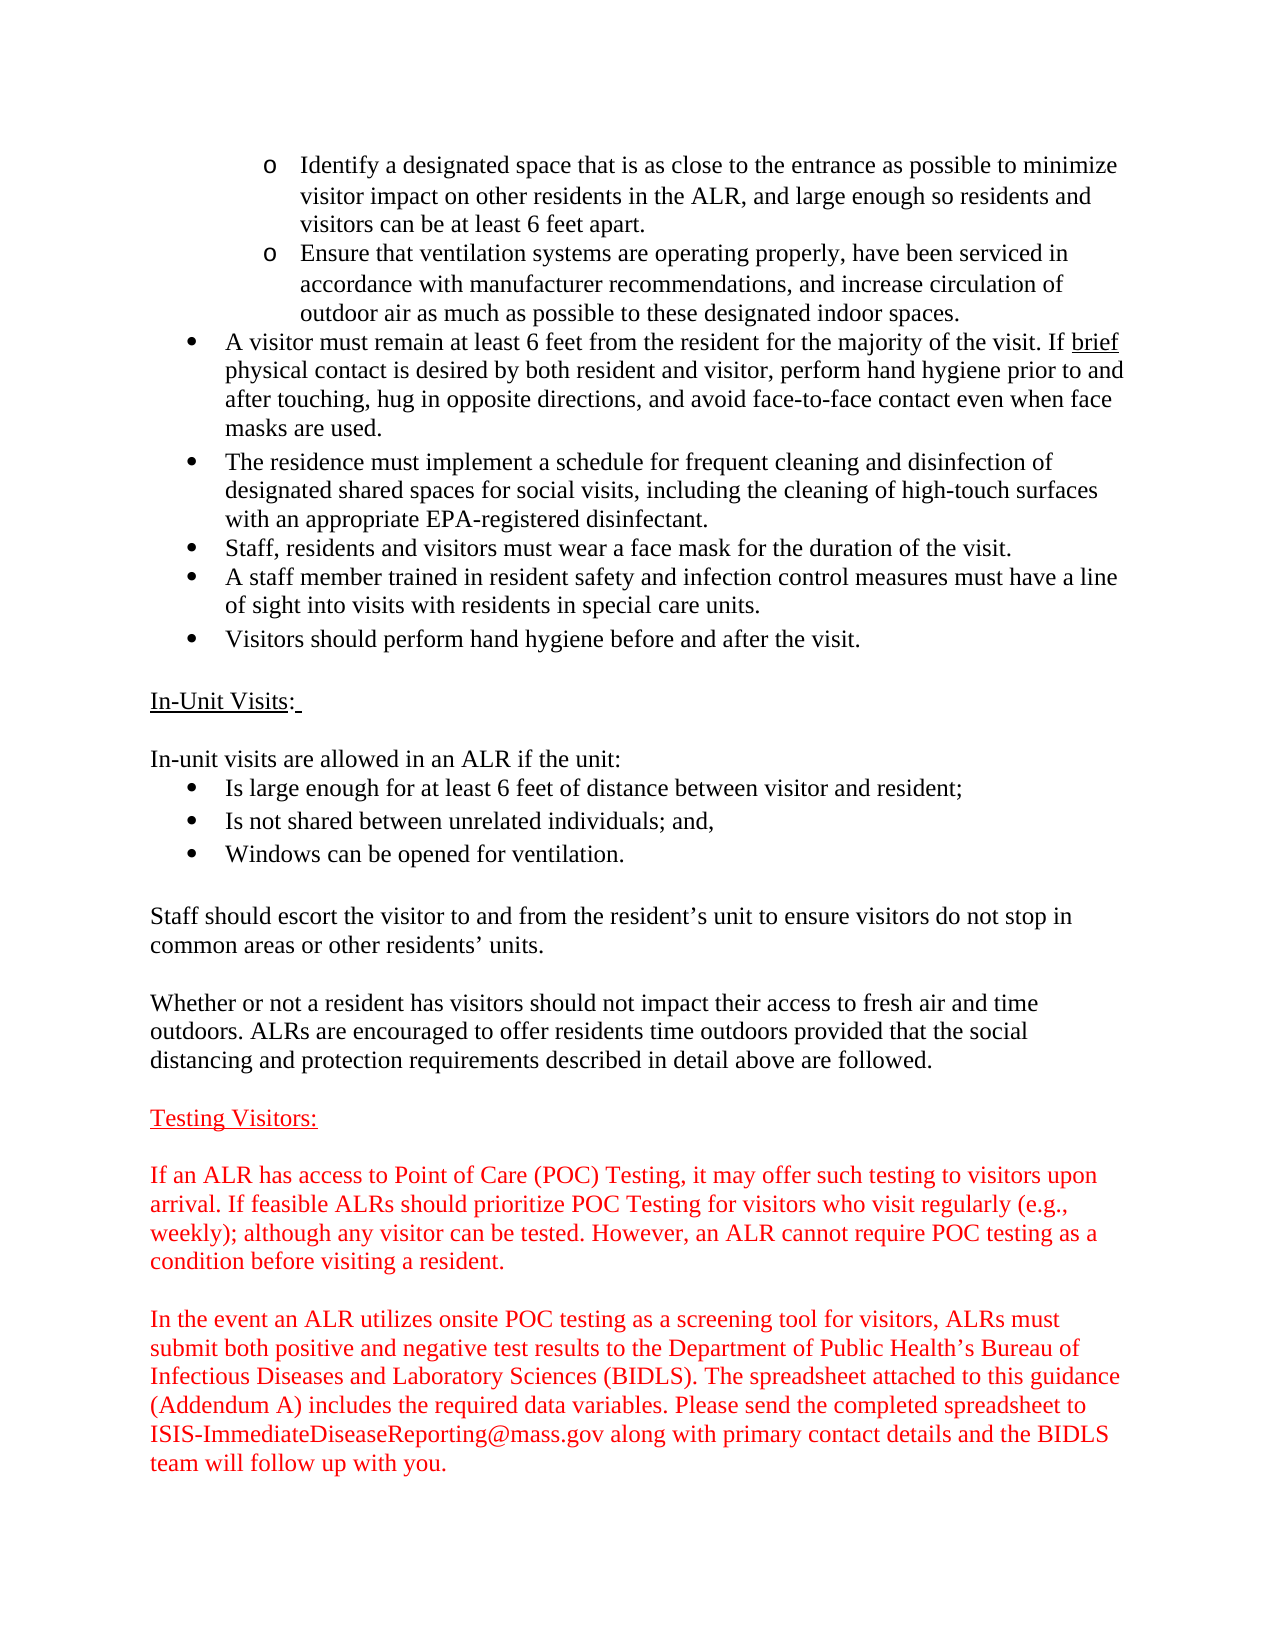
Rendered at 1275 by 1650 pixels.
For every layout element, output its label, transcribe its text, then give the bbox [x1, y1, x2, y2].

text In-Unit Visits: [150, 686, 1125, 715]
list Identify a designated space that is as close to the entrance as possible to minimize visitor impact on other residents in the ALR, and large enough so residents and visitors can be at least 6 feet apart. [262, 150, 1125, 238]
text Testing Visitors: [150, 1103, 1125, 1131]
list Ensure that ventilation systems are operating properly, have been serviced in accordance with manufacturer recommendations, and increase circulation of outdoor air as much as possible to these designated indoor spaces. [262, 238, 1125, 327]
list The residence must implement a schedule for frequent cleaning and disinfection of designated shared spaces for social visits, including the cleaning of high-touch surfaces with an appropriate EPA-registered disinfectant. [187, 447, 1125, 533]
list A staff member trained in resident safety and infection control measures must have a line of sight into visits with residents in special care units. [187, 562, 1125, 619]
text Staff should escort the visitor to and from the resident’s unit to ensure visitors do not stop in common areas or other residents’ units. [150, 901, 1125, 959]
text Whether or not a resident has visitors should not impact their access to fresh air and time outdoors. ALRs are encouraged to offer residents time outdoors provided that the social distancing and protection requirements described in detail above are followed. [150, 988, 1125, 1074]
list Visitors should perform hand hygiene before and after the visit. [187, 624, 1125, 653]
list Staff, residents and visitors must wear a face mask for the duration of the visit. [187, 533, 1125, 562]
text In-unit visits are allowed in an ALR if the unit: [150, 744, 1125, 773]
list Is not shared between unrelated individuals; and, [187, 806, 1125, 835]
text If an ALR has access to Point of Care (POC) Testing, it may offer such testing to visitors upon arrival. If feasible ALRs should prioritize POC Testing for visitors who visit regularly (e.g., weekly); although any visitor can be tested. However, an ALR cannot require POC testing as a condition before visiting a resident. [150, 1160, 1125, 1275]
list Windows can be opened for ventilation. [187, 839, 1125, 868]
text In the event an ALR utilizes onsite POC testing as a screening tool for visitors, ALRs must submit both positive and negative test results to the Department of Public Health’s Bureau of Infectious Diseases and Laboratory Sciences (BIDLS). The spreadsheet attached to this guidance (Addendum A) includes the required data variables. Please send the completed spreadsheet to ISIS-ImmediateDiseaseReporting@mass.gov along with primary contact details and the BIDLS team will follow up with you. [150, 1304, 1125, 1476]
list Is large enough for at least 6 feet of distance between visitor and resident; [187, 773, 1125, 801]
list A visitor must remain at least 6 feet from the resident for the majority of the visit. If brief physical contact is desired by both resident and visitor, perform hand hygiene prior to and after touching, hug in opposite directions, and avoid face-to-face contact even when face masks are used. [187, 327, 1125, 442]
